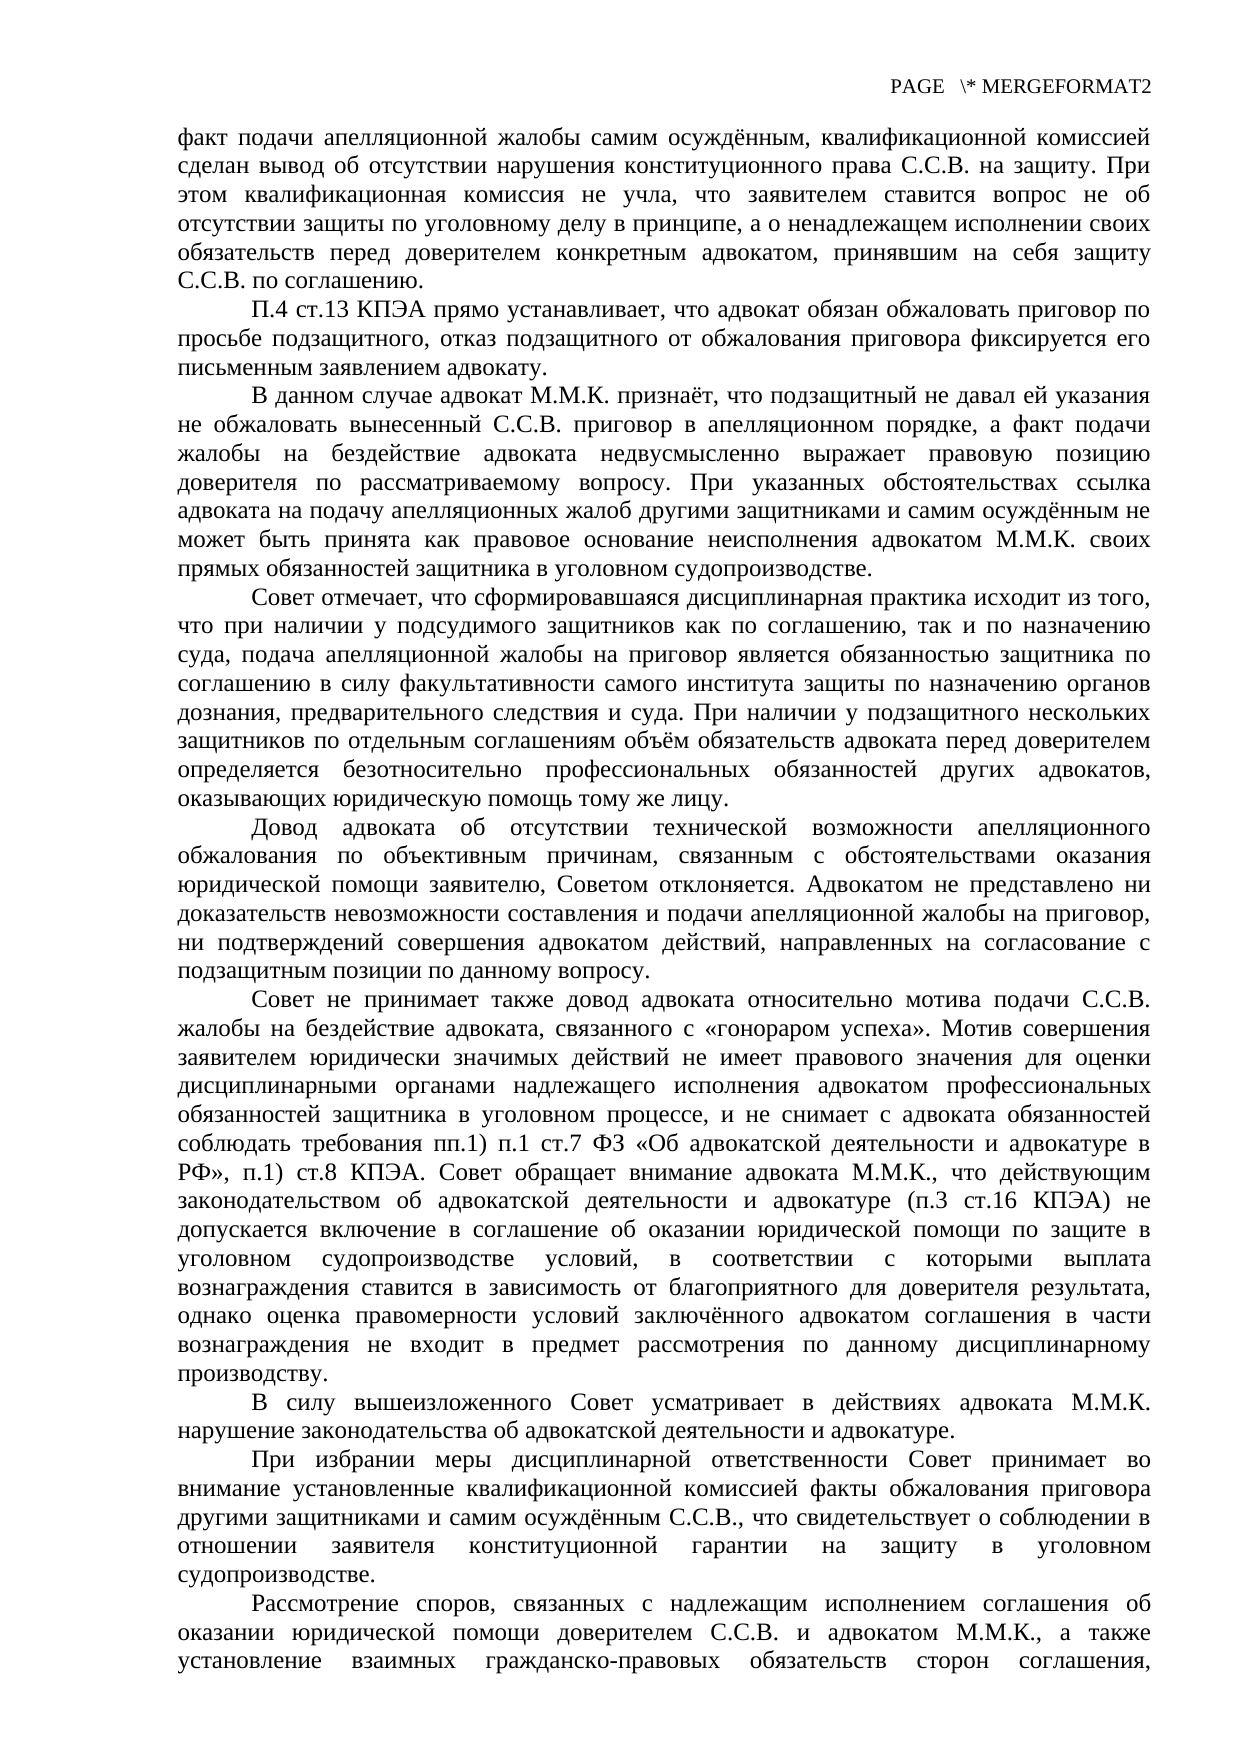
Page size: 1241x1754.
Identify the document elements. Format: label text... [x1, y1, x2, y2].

text Довод адвоката об отсутствии технической возможности апелляционного обжалования по объективным причинам, связанным с обстоятельствами оказания юридической помощи заявителю, Советом отклоняется. Адвокатом не представлено ни доказательств невозможности составления и подачи апелляционной жалобы на приговор, ни подтверждений совершения адвокатом действий, направленных на согласование с подзащитным позиции по данному вопросу. [177, 812, 1152, 984]
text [177, 122, 1152, 294]
text П.4 ст.13 КПЭА прямо устанавливает, что адвокат обязан обжаловать приговор по просьбе подзащитного, отказ подзащитного от обжалования приговора фиксируется его письменным заявлением адвокату. [177, 294, 1152, 381]
text В силу вышеизложенного Совет усматривает в действиях адвоката М.М.К. нарушение законодательства об адвокатской деятельности и адвокатуре. [177, 1387, 1152, 1444]
text Совет отмечает, что сформировавшаяся дисциплинарная практика исходит из того, что при наличии у подсудимого защитников как по соглашению, так и по назначению суда, подача апелляционной жалобы на приговор является обязанностью защитника по соглашению в силу факультативности самого института защиты по назначению органов дознания, предварительного следствия и суда. При наличии у подзащитного нескольких защитников по отдельным соглашениям объём обязательств адвоката перед доверителем определяется безотносительно профессиональных обязанностей других адвокатов, оказывающих юридическую помощь тому же лицу. [177, 582, 1152, 812]
text При избрании меры дисциплинарной ответственности Совет принимает во внимание установленные квалификационной комиссией факты обжалования приговора другими защитниками и самим осуждённым С.С.В., что свидетельствует о соблюдении в отношении заявителя конституционной гарантии на защиту в уголовном судопроизводстве. [177, 1444, 1152, 1588]
text Совет не принимает также довод адвоката относительно мотива подачи С.С.В. жалобы на бездействие адвоката, связанного с «гонораром успеха». Мотив совершения заявителем юридически значимых действий не имеет правового значения для оценки дисциплинарными органами надлежащего исполнения адвокатом профессиональных обязанностей защитника в уголовном процессе, и не снимает с адвоката обязанностей соблюдать требования пп.1) п.1 ст.7 ФЗ «Об адвокатской деятельности и адвокатуре в РФ», п.1) ст.8 КПЭА. Совет обращает внимание адвоката М.М.К., что действующим законодательством об адвокатской деятельности и адвокатуре (п.3 ст.16 КПЭА) не допускается включение в соглашение об оказании юридической помощи по защите в уголовном судопроизводстве условий, в соответствии с которыми выплата вознаграждения ставится в зависимость от благоприятного для доверителя результата, однако оценка правомерности условий заключённого адвокатом соглашения в части вознаграждения не входит в предмет рассмотрения по данному дисциплинарному производству. [177, 984, 1152, 1387]
text В данном случае адвокат М.М.К. признаёт, что подзащитный не давал ей указания не обжаловать вынесенный С.С.В. приговор в апелляционном порядке, а факт подачи жалобы на бездействие адвоката недвусмысленно выражает правовую позицию доверителя по рассматриваемому вопросу. При указанных обстоятельствах ссылка адвоката на подачу апелляционных жалоб другими защитниками и самим осуждённым не может быть принята как правовое основание неисполнения адвокатом М.М.К. своих прямых обязанностей защитника в уголовном судопроизводстве. [177, 381, 1152, 582]
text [177, 1588, 1152, 1674]
